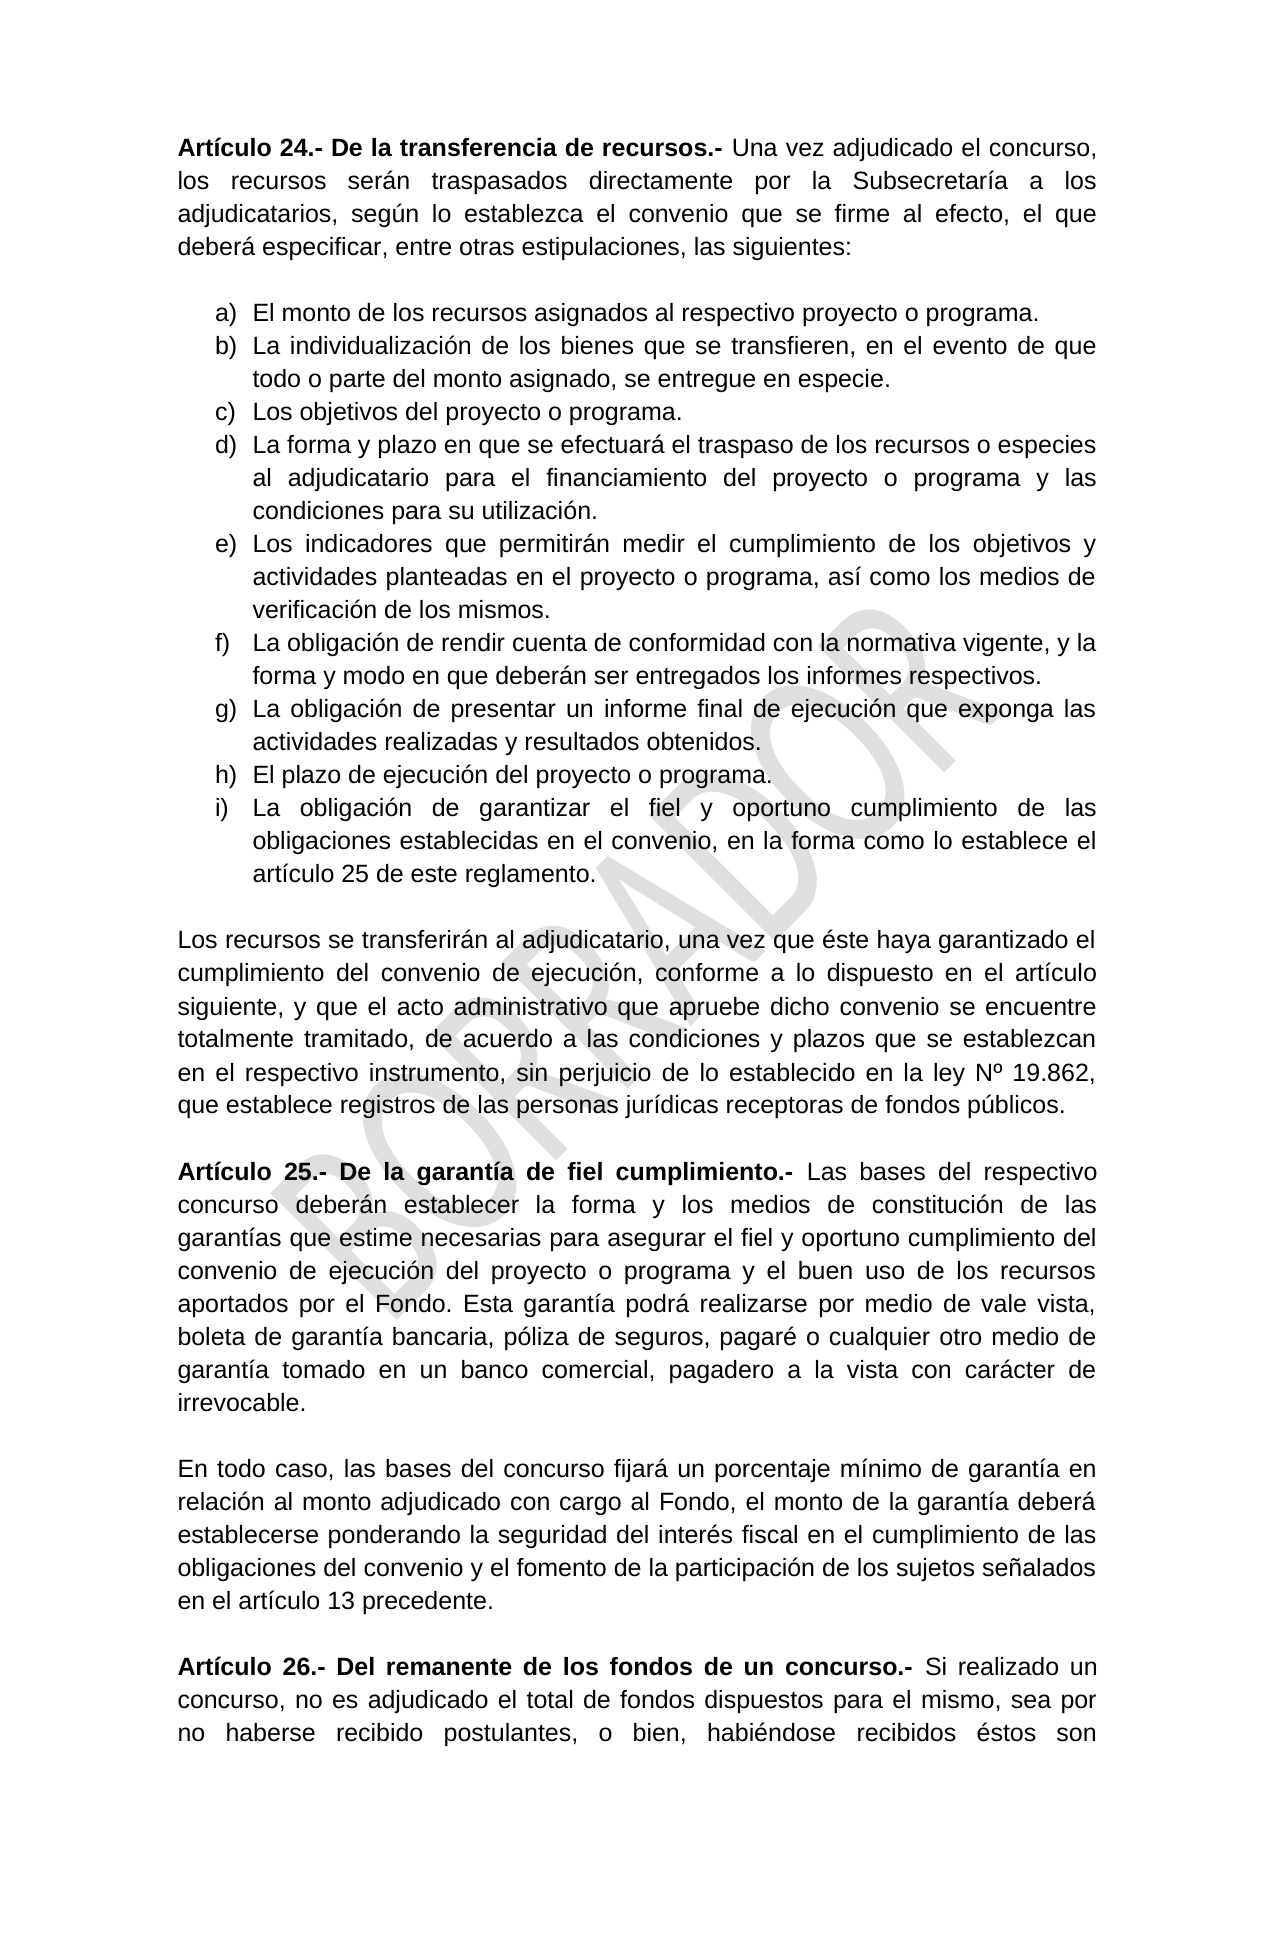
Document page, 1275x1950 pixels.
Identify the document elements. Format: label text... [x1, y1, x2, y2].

list Los objetivos del proyecto o programa. [215, 397, 1098, 426]
list La forma y plazo en que se efectuará el traspaso de los recursos o especies al adjudicatario para el financiamiento del proyecto o programa y las condiciones para su utilización. [215, 430, 1098, 525]
text Artículo 25.- De la garantía de fiel cumplimiento.- Las bases del respectivo concurso deberán establecer la forma y los medios de constitución de las garantías que estime necesarias para asegurar el fiel y oportuno cumplimiento del convenio de ejecución del proyecto o programa y el buen uso de los recursos aportados por el Fondo. Esta garantía podrá realizarse por medio de vale vista, boleta de garantía bancaria, póliza de seguros, pagaré o cualquier otro medio de garantía tomado en un banco comercial, pagadero a la vista con carácter de irrevocable. [177, 1157, 1098, 1416]
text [177, 1652, 1098, 1747]
text Los recursos se transferirán al adjudicatario, una vez que éste haya garantizado el cumplimiento del convenio de ejecución, conforme a lo dispuesto en el artículo siguiente, y que el acto administrativo que apruebe dicho convenio se encuentre totalmente tramitado, de acuerdo a las condiciones y plazos que se establezcan en el respectivo instrumento, sin perjuicio de lo establecido en la ley Nº 19.862, que establece registros de las personas jurídicas receptoras de fondos públicos. [177, 925, 1098, 1119]
text Artículo 24.- De la transferencia de recursos.- Una vez adjudicado el concurso, los recursos serán traspasados directamente por la Subsecretaría a los adjudicatarios, según lo establezca el convenio que se firme al efecto, el que deberá especificar, entre otras estipulaciones, las siguientes: [177, 133, 1098, 261]
list Los indicadores que permitirán medir el cumplimiento de los objetivos y actividades planteadas en el proyecto o programa, así como los medios de verificación de los mismos. [215, 529, 1098, 624]
list La obligación de garantizar el fiel y oportuno cumplimiento de las obligaciones establecidas en el convenio, en la forma como lo establece el artículo 25 de este reglamento. [215, 793, 1098, 888]
text En todo caso, las bases del concurso fijará un porcentaje mínimo de garantía en relación al monto adjudicado con cargo al Fondo, el monto de la garantía deberá establecerse ponderando la seguridad del interés fiscal en el cumplimiento de las obligaciones del convenio y el fomento de la participación de los sujetos señalados en el artículo 13 precedente. [177, 1454, 1098, 1614]
list El plazo de ejecución del proyecto o programa. [215, 760, 1098, 789]
list La obligación de presentar un informe final de ejecución que exponga las actividades realizadas y resultados obtenidos. [215, 694, 1098, 756]
list La individualización de los bienes que se transfieren, en el evento de que todo o parte del monto asignado, se entregue en especie. [215, 331, 1098, 393]
list El monto de los recursos asignados al respectivo proyecto o programa. [215, 298, 1098, 327]
list La obligación de rendir cuenta de conformidad con la normativa vigente, y la forma y modo en que deberán ser entregados los informes respectivos. [215, 628, 1098, 690]
